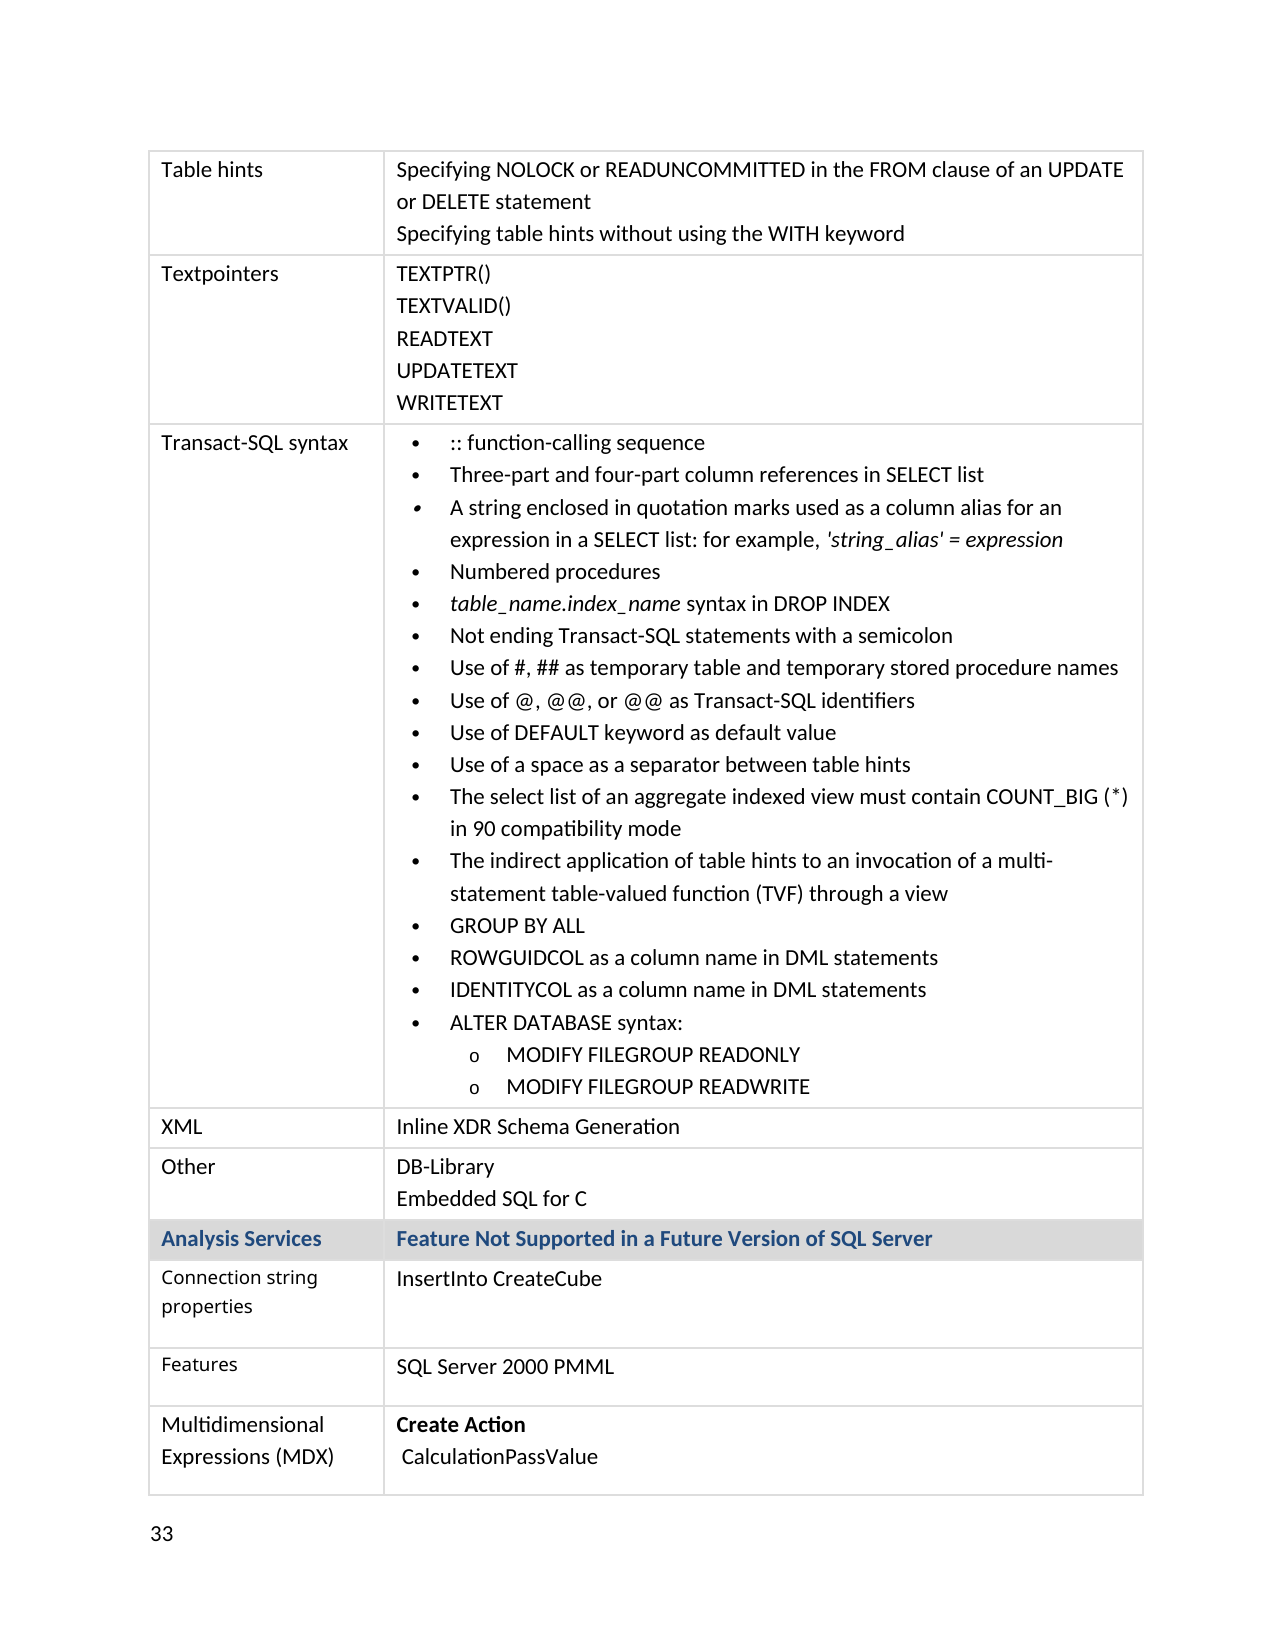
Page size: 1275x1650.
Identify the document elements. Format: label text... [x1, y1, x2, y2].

table_cell DB-Library Embedded SQL for C [385, 1149, 1142, 1219]
table_cell Features [150, 1349, 383, 1405]
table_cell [150, 1407, 383, 1494]
table_cell Other [150, 1149, 383, 1219]
table_cell XML [150, 1109, 383, 1147]
table_cell Table hints [150, 152, 383, 254]
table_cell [385, 1407, 1142, 1494]
table_cell Textpointers [150, 256, 383, 423]
table_cell Connection string properties [150, 1261, 383, 1347]
table_cell TEXTPTR() TEXTVALID() READTEXT UPDATETEXT WRITETEXT [385, 256, 1142, 423]
table_cell SQL Server 2000 PMML [385, 1349, 1142, 1405]
table_cell Specifying NOLOCK or READUNCOMMITTED in the FROM clause of an UPDATE or DELETE statement Specifying table hints without using the WITH keyword [385, 152, 1142, 254]
table_cell InsertInto CreateCube [385, 1261, 1142, 1347]
table_cell Feature Not Supported in a Future Version of SQL Server [385, 1221, 1142, 1259]
table_cell Analysis Services [150, 1221, 383, 1259]
table_cell Transact-SQL syntax [150, 425, 383, 1107]
table_cell Inline XDR Schema Generation [385, 1109, 1142, 1147]
table_cell :: function-calling sequence Three-part and four-part column references in SELECT list A string enclosed in quotation marks used as a column alias for an expression in a SELECT list: for example, 'string_alias' = expression Numbered procedures table_name.index_name syntax in DROP INDEX Not ending Transact-SQL statements with a semicolon Use of #, ## as temporary table and temporary stored procedure names Use of @, @@, or @@ as Transact-SQL identifiers Use of DEFAULT keyword as default value Use of a space as a separator between table hints The select list of an aggregate indexed view must contain COUNT_BIG (*) in 90 compatibility mode The indirect application of table hints to an invocation of a multi-statement table-valued function (TVF) through a view GROUP BY ALL ROWGUIDCOL as a column name in DML statements IDENTITYCOL as a column name in DML statements ALTER DATABASE syntax: MODIFY FILEGROUP READONLY MODIFY FILEGROUP READWRITE [385, 425, 1142, 1107]
